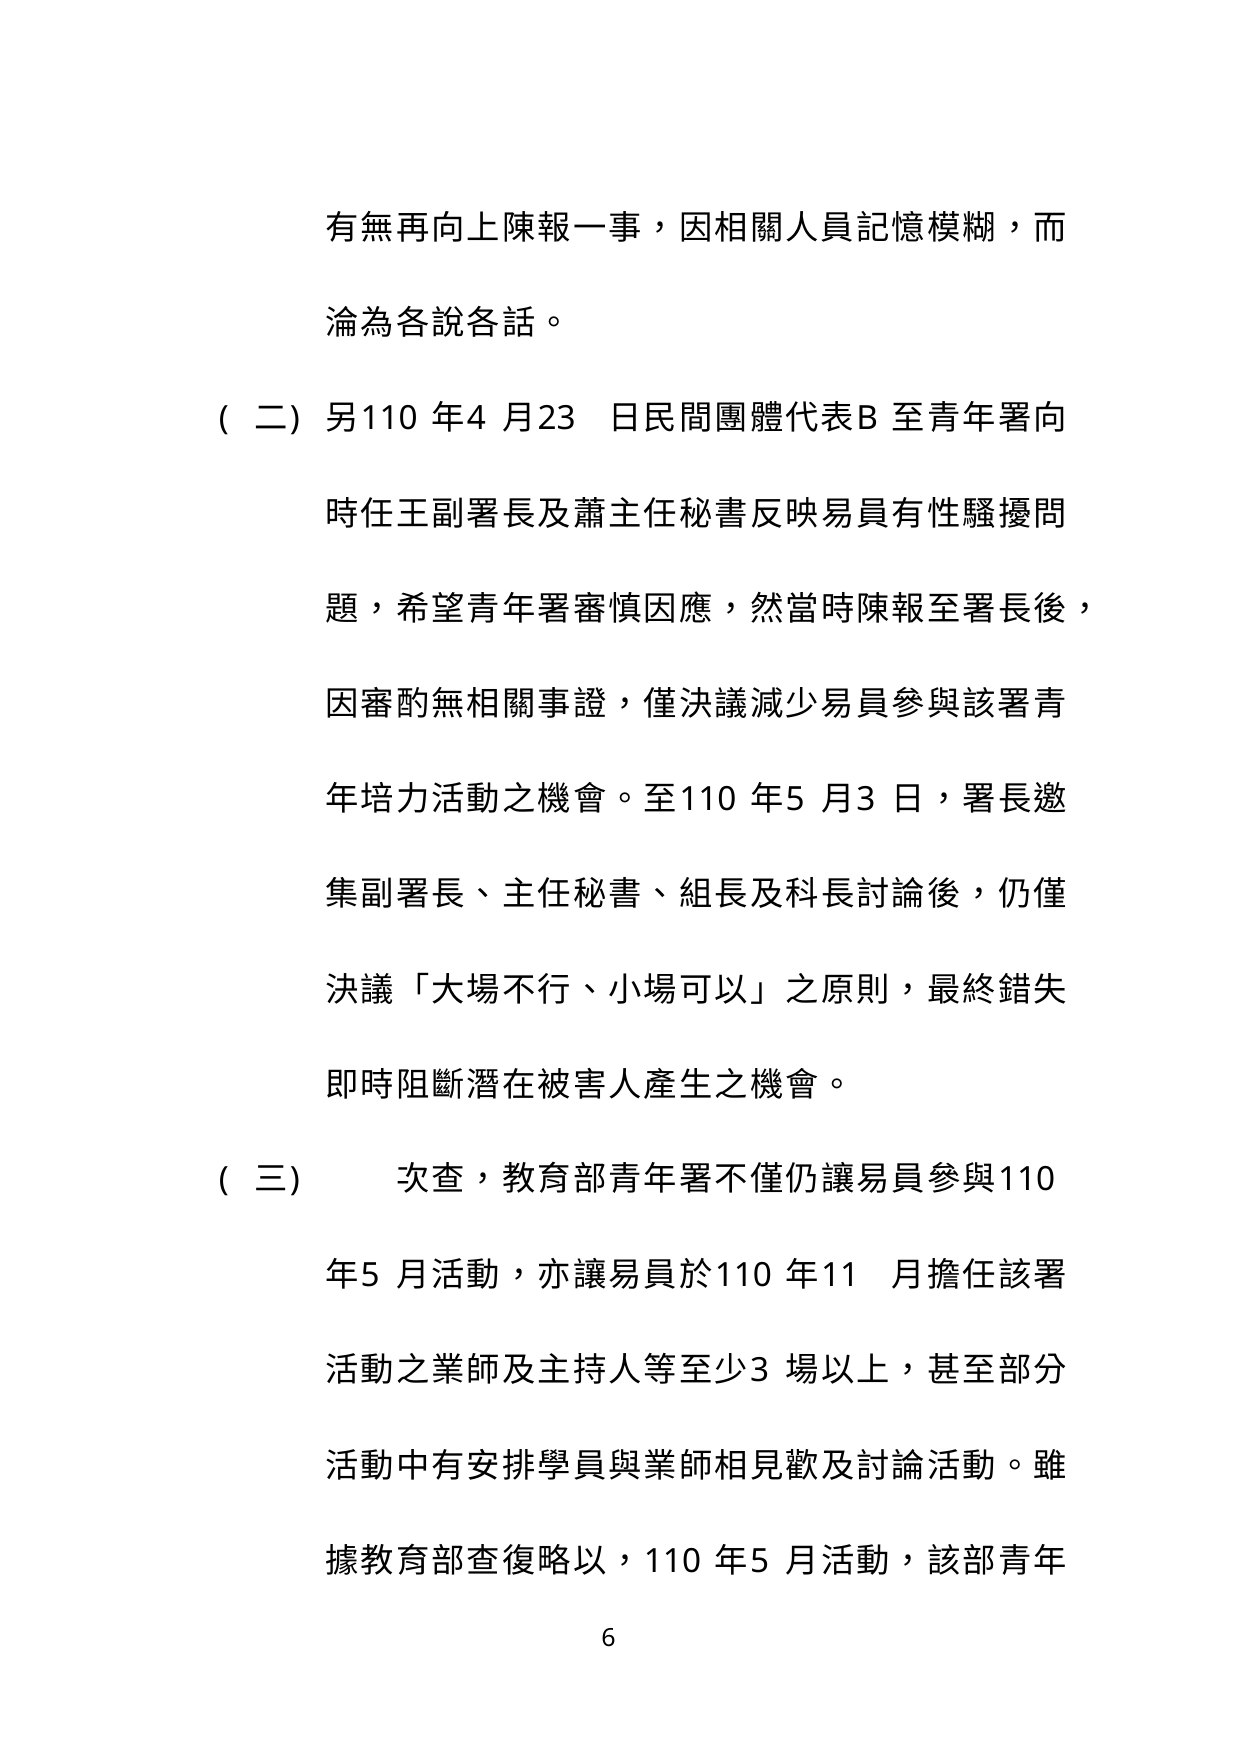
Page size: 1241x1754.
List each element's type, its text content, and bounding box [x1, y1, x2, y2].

subtitle 另110年4月23日民間團體代表B至青年署向時任王副署長及蕭主任秘書反映易員有性騷擾問題，希望青年署審慎因應，然當時陳報至署長後，因審酌無相關事證，僅決議減少易員參與該署青年培力活動之機會。至110年5月3日，署長邀集副署長、主任秘書、組長及科長討論後，仍僅決議「大場不行、小場可以」之原則，最終錯失即時阻斷潛在被害人產生之機會。 [219, 368, 1069, 1129]
subtitle 110年4月19日民間團體代表A提醒該署時任黃科長，曾聽聞易員有性騷擾或性侵害未成年人情事，請該署不要再邀請易員擔任講師，惟直至110年4月26日始陳報該組張組長，惟張組長有無再向上陳報一事，因相關人員記憶模糊，而淪為各說各話。 [219, 177, 1069, 368]
